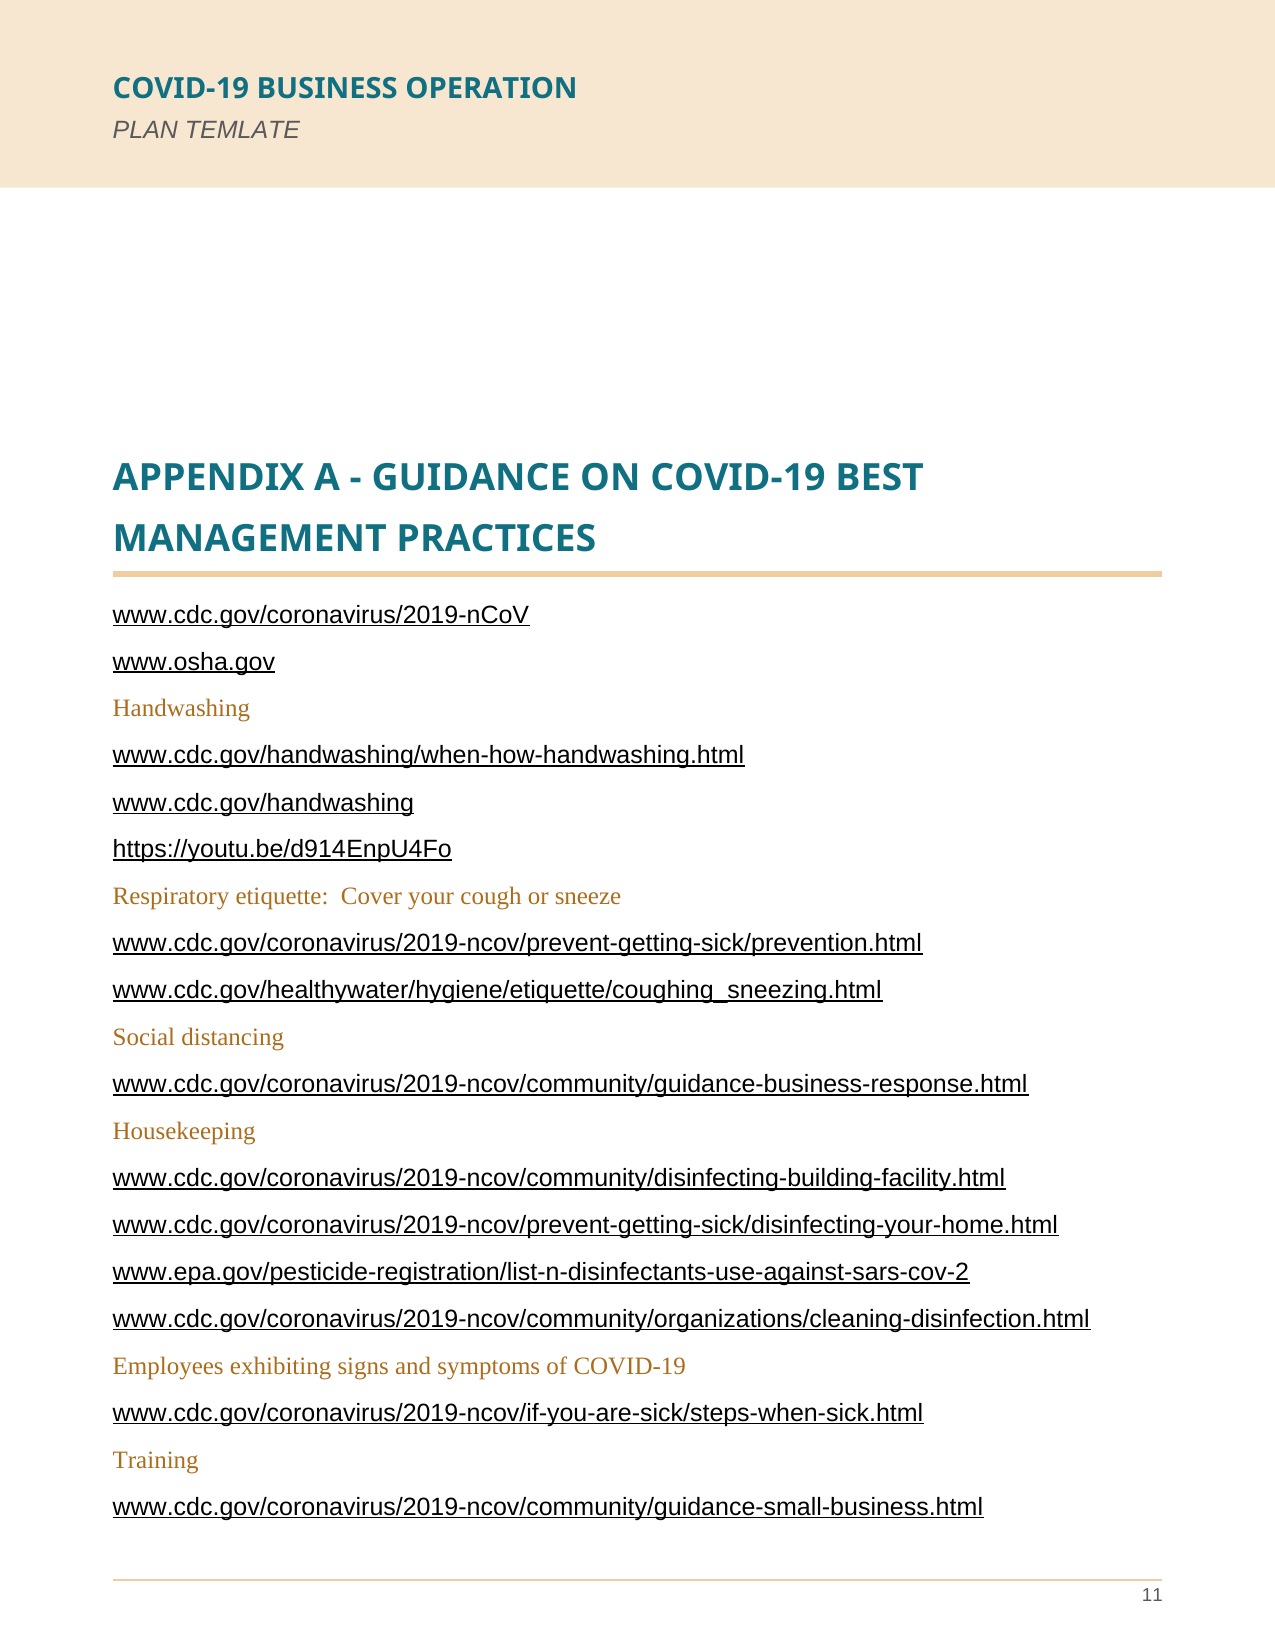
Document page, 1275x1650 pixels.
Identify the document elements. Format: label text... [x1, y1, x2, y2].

text www.cdc.gov/coronavirus/2019-ncov/community/guidance-small-business.html [112, 1492, 1162, 1521]
text www.epa.gov/pesticide-registration/list-n-disinfectants-use-against-sars-cov-2 [112, 1257, 1162, 1286]
text www.cdc.gov/coronavirus/2019-ncov/if-you-are-sick/steps-when-sick.html [112, 1398, 1162, 1427]
text www.cdc.gov/coronavirus/2019-ncov/prevent-getting-sick/prevention.html [112, 928, 1162, 957]
text www.osha.gov [112, 647, 1162, 675]
subtitle Housekeeping [112, 1116, 1162, 1145]
subtitle Respiratory etiquette: Cover your cough or sneeze [112, 881, 1162, 910]
text www.cdc.gov/healthywater/hygiene/etiquette/coughing_sneezing.html [112, 975, 1162, 1004]
subtitle Handwashing [112, 693, 1162, 722]
text www.cdc.gov/coronavirus/2019-ncov/community/guidance-business-response.html [112, 1069, 1162, 1098]
text www.cdc.gov/handwashing/when-how-handwashing.html [112, 741, 1162, 769]
text www.cdc.gov/handwashing [112, 787, 1162, 816]
subtitle Training [112, 1445, 1162, 1474]
text www.cdc.gov/coronavirus/2019-ncov/community/organizations/cleaning-disinfection.html [112, 1304, 1162, 1333]
subtitle appendix a - Guidance on covid-19 best management practices [112, 450, 1162, 577]
text www.cdc.gov/coronavirus/2019-ncov/prevent-getting-sick/disinfecting-your-home.html [112, 1210, 1162, 1239]
subtitle Social distancing [112, 1022, 1162, 1051]
text www.cdc.gov/coronavirus/2019-ncov/community/disinfecting-building-facility.html [112, 1163, 1162, 1192]
text https://youtu.be/d914EnpU4Fo [112, 834, 1162, 863]
text www.cdc.gov/coronavirus/2019-nCoV [112, 599, 1162, 628]
subtitle Employees exhibiting signs and symptoms of COVID-19 [112, 1351, 1162, 1380]
